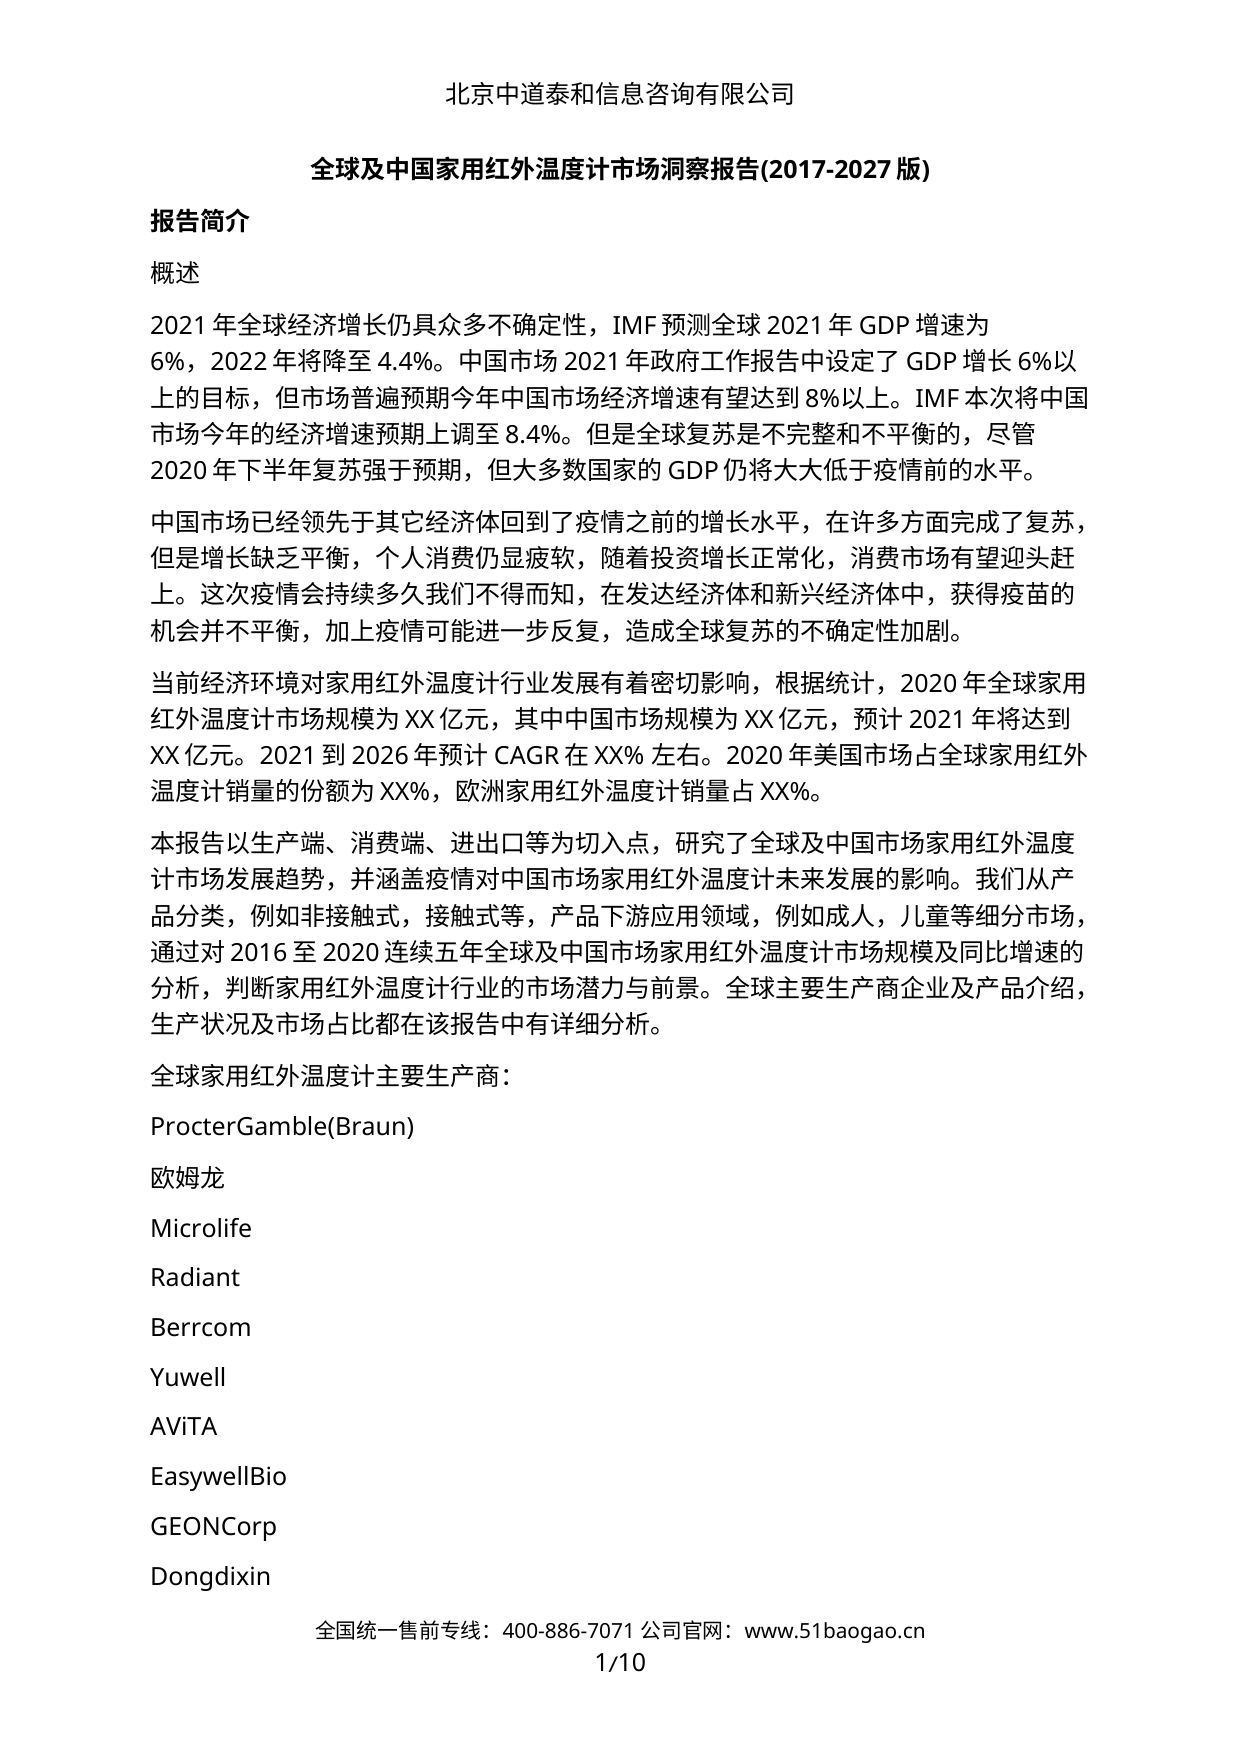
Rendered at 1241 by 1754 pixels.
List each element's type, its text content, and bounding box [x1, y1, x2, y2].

text 全球家用红外温度计主要生产商： [150, 1057, 1090, 1093]
text ProcterGamble(Braun) [150, 1109, 1090, 1143]
text 本报告以生产端、消费端、进出口等为切入点，研究了全球及中国市场家用红外温度计市场发展趋势，并涵盖疫情对中国市场家用红外温度计未来发展的影响。我们从产品分类，例如非接触式，接触式等，产品下游应用领域，例如成人，儿童等细分市场，通过对2016至2020连续五年全球及中国市场家用红外温度计市场规模及同比增速的分析，判断家用红外温度计行业的市场潜力与前景。全球主要生产商企业及产品介绍，生产状况及市场占比都在该报告中有详细分析。 [150, 824, 1090, 1041]
text 全球及中国家用红外温度计市场洞察报告(2017-2027版) [150, 150, 1090, 186]
text GEONCorp [150, 1508, 1090, 1542]
text Berrcom [150, 1310, 1090, 1344]
text Microlife [150, 1210, 1090, 1244]
text Dongdixin [150, 1558, 1090, 1592]
text EasywellBio [150, 1459, 1090, 1493]
text AViTA [150, 1409, 1090, 1443]
text Yuwell [150, 1359, 1090, 1393]
text 欧姆龙 [150, 1158, 1090, 1195]
text Radiant [150, 1260, 1090, 1294]
text 报告简介 [150, 202, 1090, 238]
text 中国市场已经领先于其它经济体回到了疫情之前的增长水平，在许多方面完成了复苏，但是增长缺乏平衡，个人消费仍显疲软，随着投资增长正常化，消费市场有望迎头赶上。这次疫情会持续多久我们不得而知，在发达经济体和新兴经济体中，获得疫苗的机会并不平衡，加上疫情可能进一步反复，造成全球复苏的不确定性加剧。 [150, 502, 1090, 647]
text 当前经济环境对家用红外温度计行业发展有着密切影响，根据统计，2020年全球家用红外温度计市场规模为XX亿元，其中中国市场规模为XX亿元，预计2021年将达到XX亿元。2021到2026年预计CAGR在XX% 左右。2020年美国市场占全球家用红外温度计销量的份额为XX%，欧洲家用红外温度计销量占XX%。 [150, 663, 1090, 808]
text 概述 [150, 254, 1090, 290]
text 2021年全球经济增长仍具众多不确定性，IMF预测全球2021年GDP增速为6%，2022年将降至4.4%。中国市场2021年政府工作报告中设定了GDP增长6%以上的目标，但市场普遍预期今年中国市场经济增速有望达到8%以上。IMF本次将中国市场今年的经济增速预期上调至8.4%。但是全球复苏是不完整和不平衡的，尽管2020年下半年复苏强于预期，但大多数国家的GDP仍将大大低于疫情前的水平。 [150, 306, 1090, 487]
